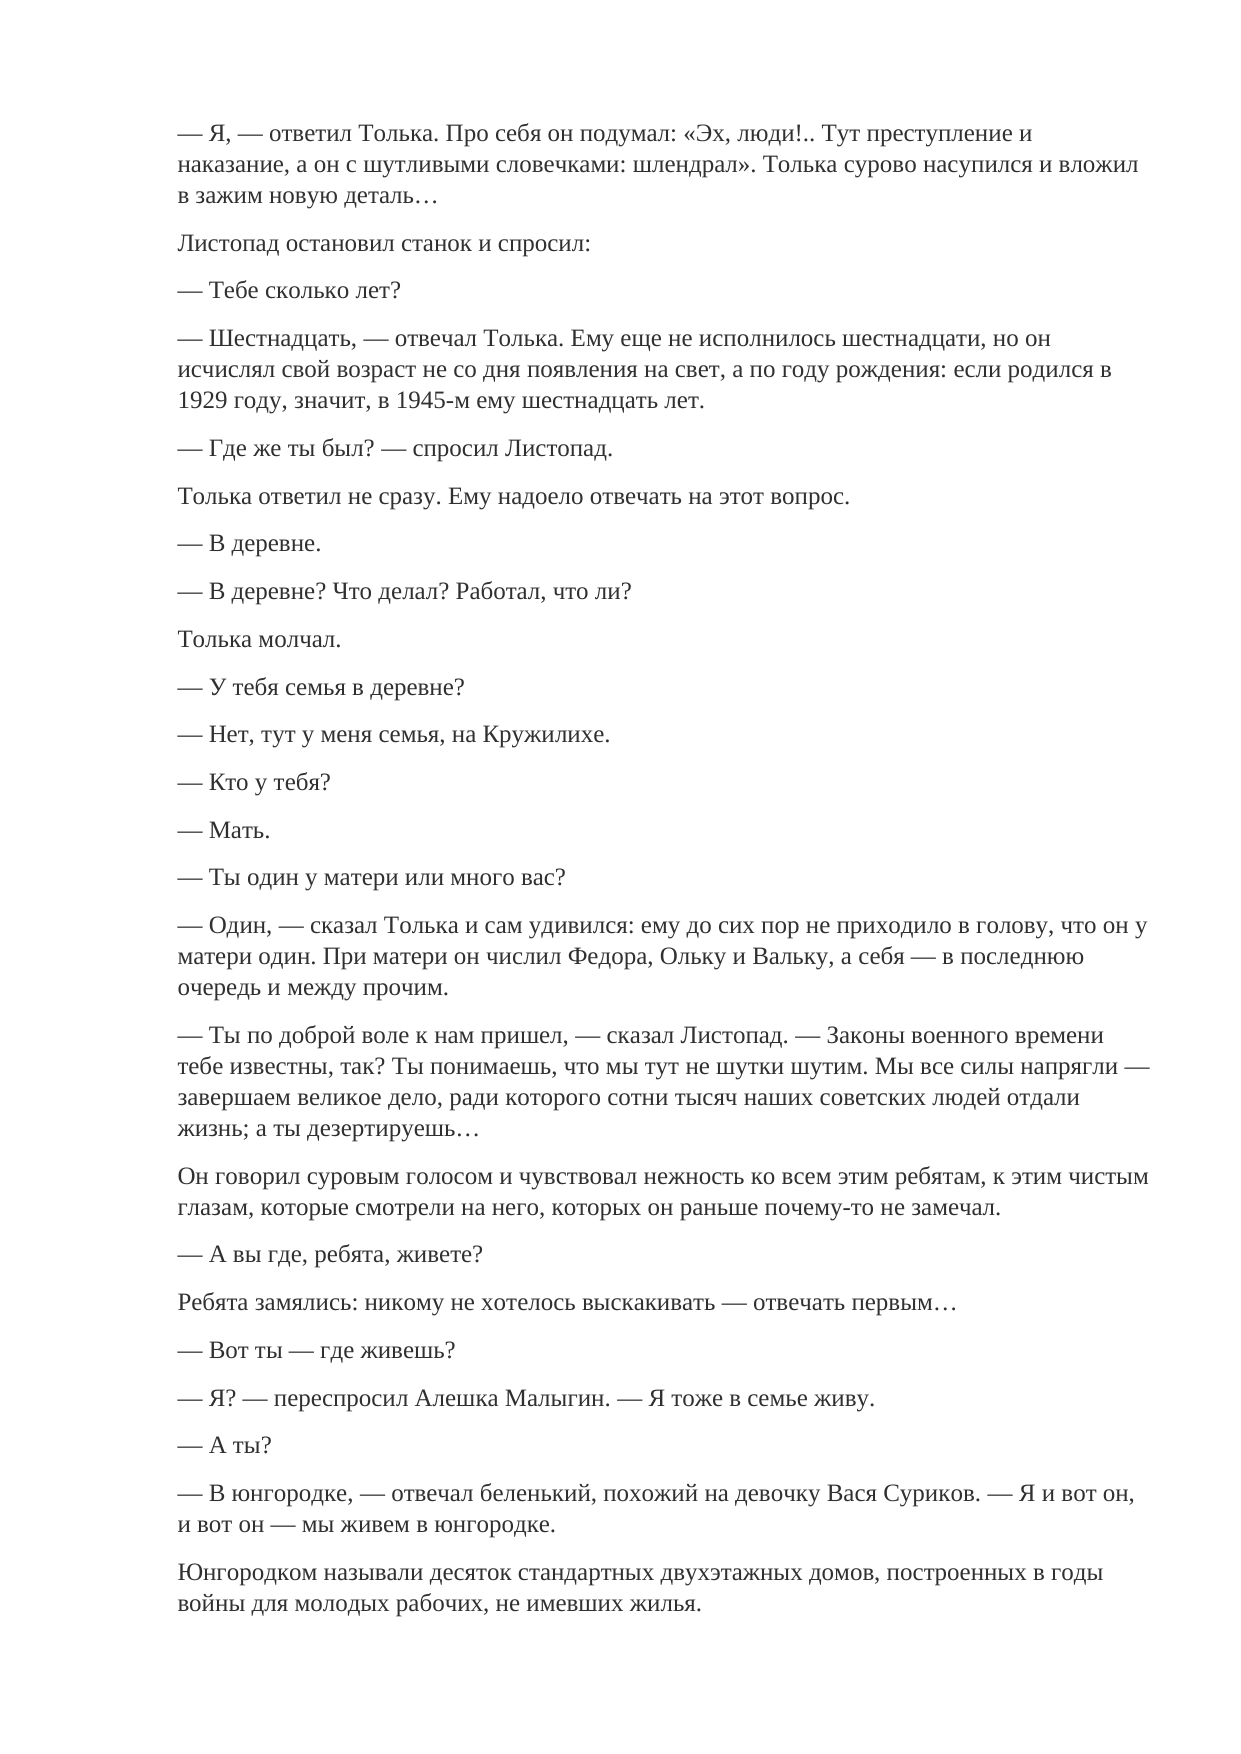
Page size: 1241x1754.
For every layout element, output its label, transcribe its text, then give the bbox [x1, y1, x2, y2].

text — Тебе сколько лет? [177, 276, 1152, 304]
text — Вот ты — где живешь? [177, 1335, 1152, 1364]
text — Один, — сказал Толька и сам удивился: ему до сих пор не приходило в голову, что он у матери один. При матери он числил Федора, Ольку и Вальку, а себя — в последнюю очередь и между прочим. [177, 910, 1152, 1001]
text — В деревне. [177, 528, 1152, 557]
text — Шестнадцать, — отвечал Толька. Ему еще не исполнилось шестнадцати, но он исчислял свой возраст не со дня появления на свет, а по году рождения: если родился в 1929 году, значит, в 1945-м ему шестнадцать лет. [177, 323, 1152, 414]
text — Я? — переспросил Алешка Малыгин. — Я тоже в семье живу. [177, 1383, 1152, 1411]
text Юнгородком называли десяток стандартных двухэтажных домов, построенных в годы войны для молодых рабочих, не имевших жилья. [177, 1557, 1152, 1617]
text — Где же ты был? — спросил Листопад. [177, 433, 1152, 462]
text Он говорил суровым голосом и чувствовал нежность ко всем этим ребятам, к этим чистым глазам, которые смотрели на него, которых он раньше почему-то не замечал. [177, 1161, 1152, 1221]
text — В юнгородке, — отвечал беленький, похожий на девочку Вася Суриков. — Я и вот он, и вот он — мы живем в юнгородке. [177, 1478, 1152, 1538]
text Ребята замялись: никому не хотелось выскакивать — отвечать первым… [177, 1287, 1152, 1316]
text — В деревне? Что делал? Работал, что ли? [177, 576, 1152, 605]
text Толька ответил не сразу. Ему надоело отвечать на этот вопрос. [177, 481, 1152, 509]
text — А вы где, ребята, живете? [177, 1239, 1152, 1268]
text — У тебя семья в деревне? [177, 672, 1152, 700]
text — Мать. [177, 815, 1152, 843]
text — Нет, тут у меня семья, на Кружилихе. [177, 719, 1152, 748]
text — Ты по доброй воле к нам пришел, — сказал Листопад. — Законы военного времени тебе известны, так? Ты понимаешь, что мы тут не шутки шутим. Мы все силы напрягли — завершаем великое дело, ради которого сотни тысяч наших советских людей отдали жизнь; а ты дезертируешь… [177, 1020, 1152, 1142]
text Толька молчал. [177, 624, 1152, 653]
text — Я, — ответил Толька. Про себя он подумал: «Эх, люди!.. Тут преступление и наказание, а он с шутливыми словечками: шлендрал». Толька сурово насупился и вложил в зажим новую деталь… [177, 118, 1152, 209]
text Листопад остановил станок и спросил: [177, 228, 1152, 257]
text — А ты? [177, 1430, 1152, 1459]
text — Кто у тебя? [177, 767, 1152, 796]
text — Ты один у матери или много вас? [177, 862, 1152, 891]
